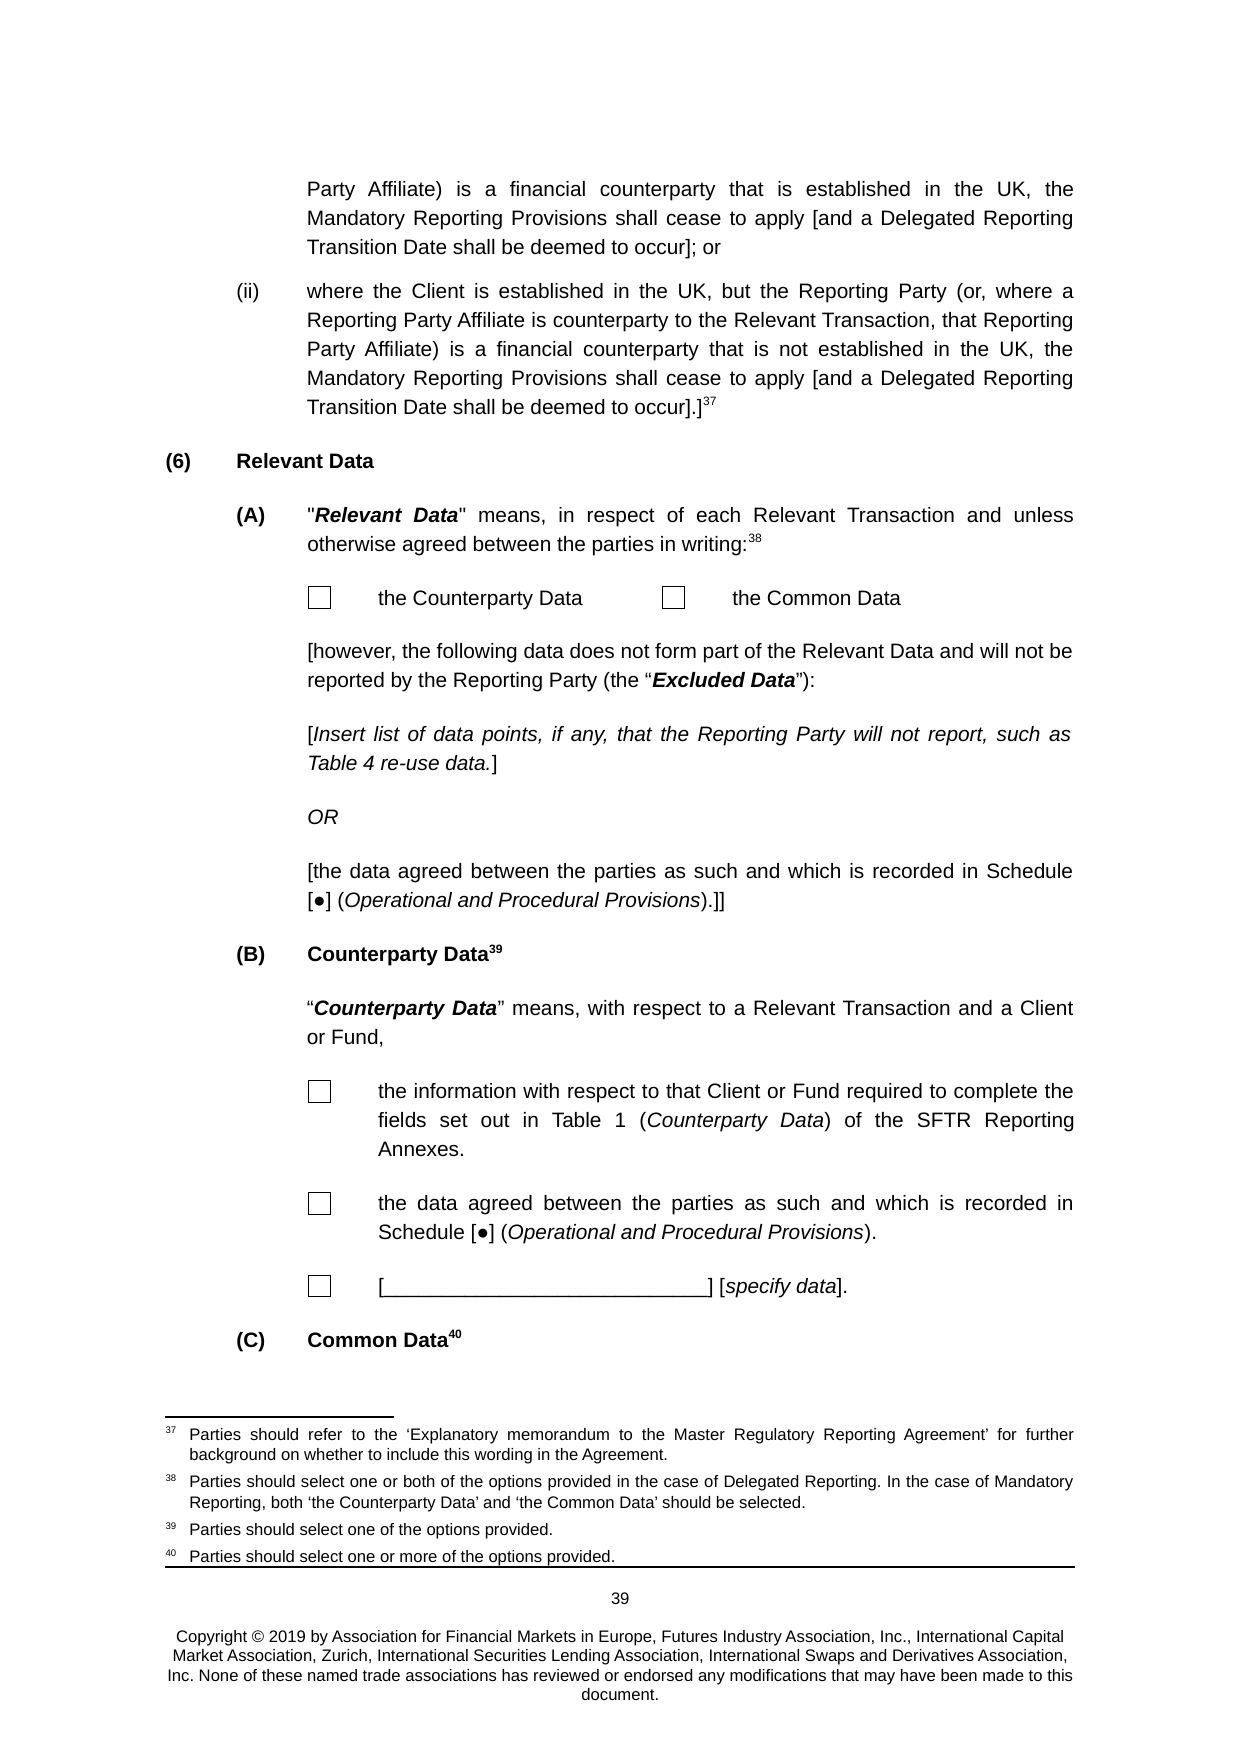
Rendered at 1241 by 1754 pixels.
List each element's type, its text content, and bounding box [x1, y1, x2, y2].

text [____________________________] [specify data]. [236, 1274, 1075, 1298]
text (A) "Relevant Data" means, in respect of each Relevant Transaction and unless otherwise agreed between the parties in writing: [236, 502, 1075, 555]
text [the data agreed between the parties as such and which is recorded in Schedule [●] (Operational and Procedural Provisions).]] [307, 859, 1075, 912]
text (6) Relevant Data [165, 448, 1075, 472]
text “Counterparty Data” means, with respect to a Relevant Transaction and a Client or Fund, [307, 996, 1075, 1049]
text (B) Counterparty Data [236, 942, 1075, 966]
text (ii) where the Client is established in the UK, but the Reporting Party (or, where a Reporting Party Affiliate is counterparty to the Relevant Transaction, that Reporting Party Affiliate) is a financial counterparty that is not established in the UK, the Mandatory Reporting Provisions shall cease to apply [and a Delegated Reporting Transition Date shall be deemed to occur].] [236, 279, 1075, 418]
text (C) Common Data [236, 1328, 1075, 1352]
text [Insert list of data points, if any, that the Reporting Party will not report, such as Table 4 re-use data.] [307, 722, 1075, 775]
text the information with respect to that Client or Fund required to complete the fields set out in Table 1 (Counterparty Data) of the SFTR Reporting Annexes. [307, 1079, 1075, 1161]
text the Counterparty Data the Common Data [236, 585, 1075, 609]
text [236, 177, 1075, 259]
text [however, the following data does not form part of the Relevant Data and will not be reported by the Reporting Party (the “Excluded Data”): [307, 639, 1075, 692]
text OR [236, 805, 1075, 829]
text the data agreed between the parties as such and which is recorded in Schedule [●] (Operational and Procedural Provisions). [307, 1191, 1075, 1244]
